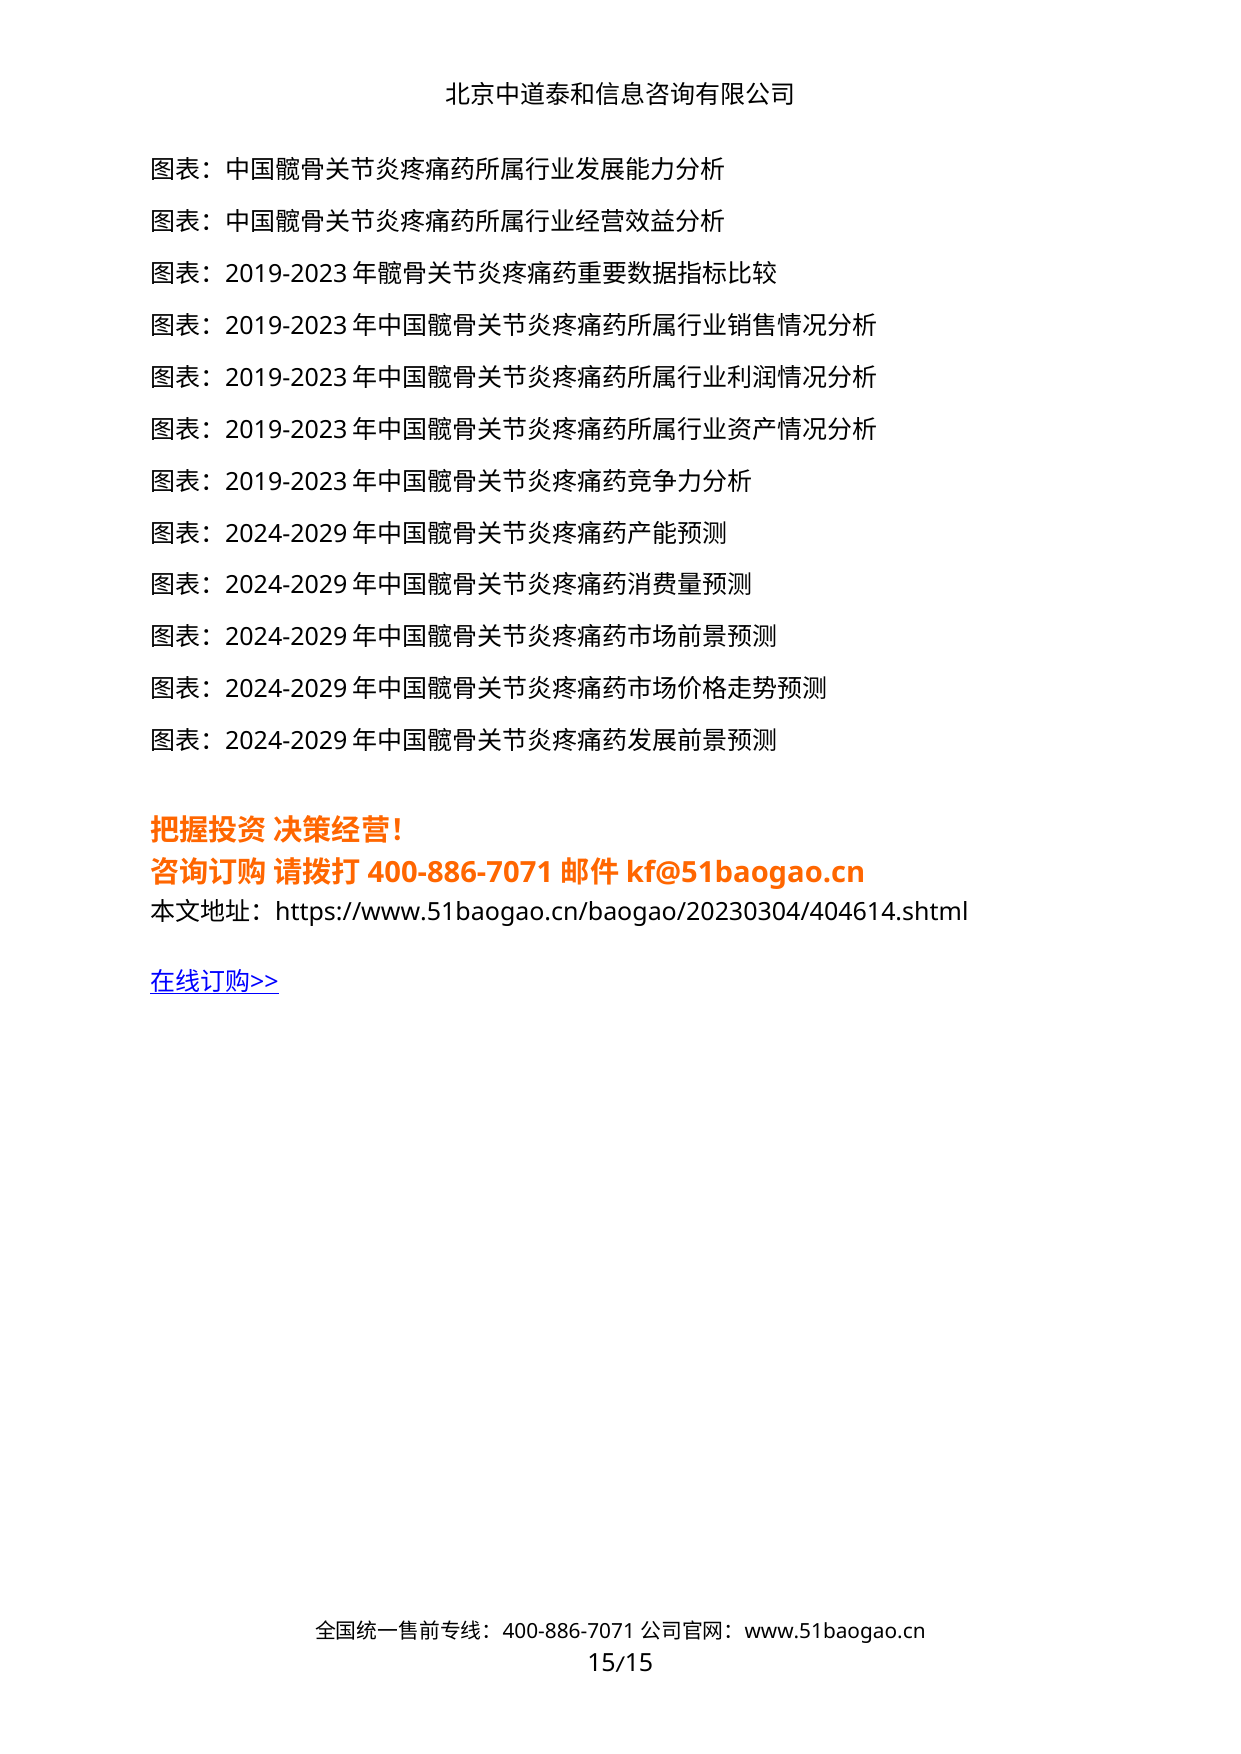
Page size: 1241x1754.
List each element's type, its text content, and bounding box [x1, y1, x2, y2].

text 图表：2019-2023年髋骨关节炎疼痛药重要数据指标比较 [150, 254, 1090, 290]
text 图表：2024-2029年中国髋骨关节炎疼痛药市场价格走势预测 [150, 669, 1090, 705]
text 图表：2024-2029年中国髋骨关节炎疼痛药市场前景预测 [150, 617, 1090, 653]
text 把握投资 决策经营！咨询订购 请拨打 400-886-7071 邮件 kf@51baogao.cn本文地址：https://www.51baogao.cn/baogao/20230304/404614.shtml [150, 772, 1090, 927]
text 在线订购>> [150, 927, 1090, 998]
text 图表：中国髋骨关节炎疼痛药所属行业发展能力分析 [150, 150, 1090, 186]
text 图表：2024-2029年中国髋骨关节炎疼痛药发展前景预测 [150, 721, 1090, 757]
text 图表：2019-2023年中国髋骨关节炎疼痛药竞争力分析 [150, 461, 1090, 497]
text 图表：2019-2023年中国髋骨关节炎疼痛药所属行业利润情况分析 [150, 357, 1090, 394]
text 图表：2024-2029年中国髋骨关节炎疼痛药消费量预测 [150, 565, 1090, 601]
text 图表：中国髋骨关节炎疼痛药所属行业经营效益分析 [150, 202, 1090, 238]
text 图表：2019-2023年中国髋骨关节炎疼痛药所属行业资产情况分析 [150, 409, 1090, 446]
text 图表：2019-2023年中国髋骨关节炎疼痛药所属行业销售情况分析 [150, 306, 1090, 342]
text 图表：2024-2029年中国髋骨关节炎疼痛药产能预测 [150, 513, 1090, 549]
